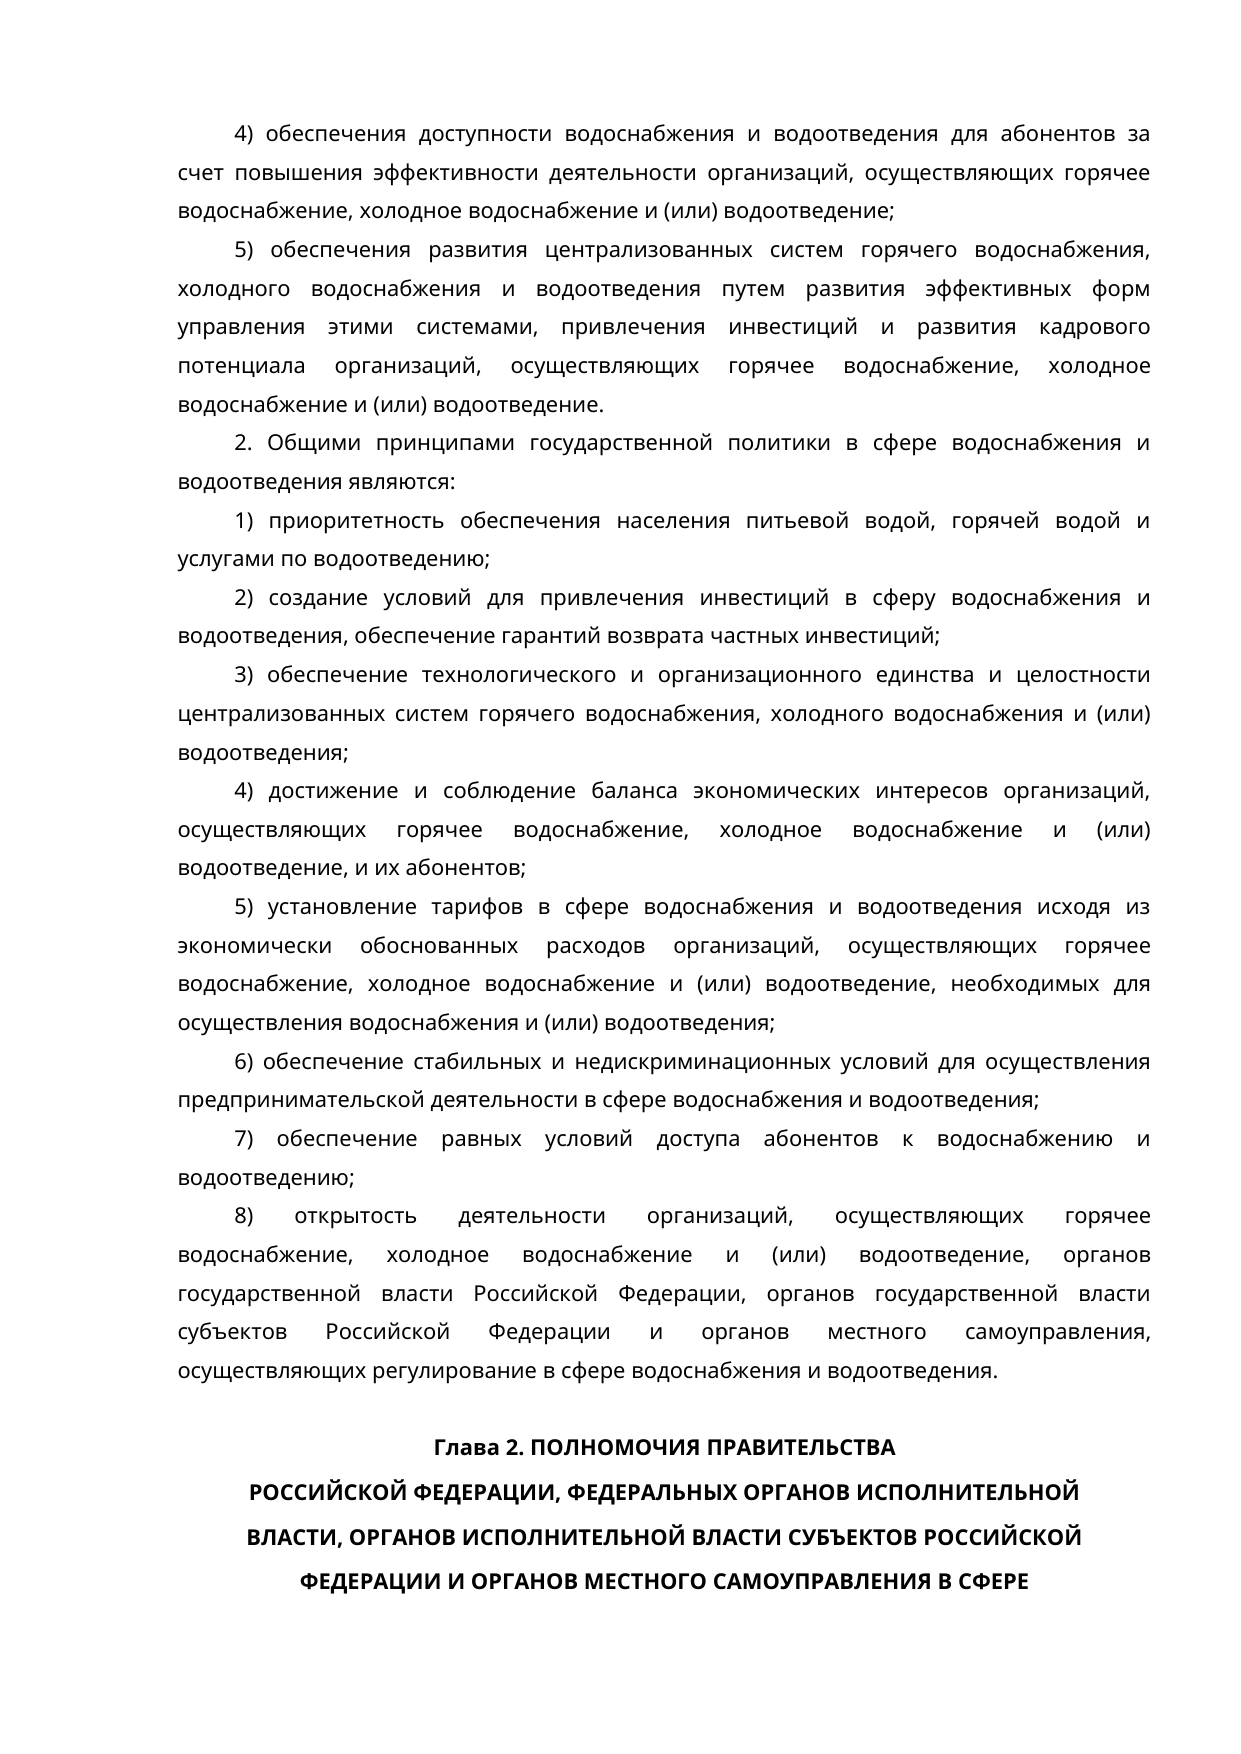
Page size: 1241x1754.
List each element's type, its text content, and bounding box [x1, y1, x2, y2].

text ВЛАСТИ, ОРГАНОВ ИСПОЛНИТЕЛЬНОЙ ВЛАСТИ СУБЪЕКТОВ РОССИЙСКОЙ [177, 1521, 1152, 1551]
text 6) обеспечение стабильных и недискриминационных условий для осуществления предпринимательской деятельности в сфере водоснабжения и водоотведения; [177, 1046, 1152, 1114]
text 4) достижение и соблюдение баланса экономических интересов организаций, осуществляющих горячее водоснабжение, холодное водоснабжение и (или) водоотведение, и их абонентов; [177, 775, 1152, 882]
text 2) создание условий для привлечения инвестиций в сферу водоснабжения и водоотведения, обеспечение гарантий возврата частных инвестиций; [177, 582, 1152, 650]
text 1) приоритетность обеспечения населения питьевой водой, горячей водой и услугами по водоотведению; [177, 504, 1152, 573]
text 5) установление тарифов в сфере водоснабжения и водоотведения исходя из экономически обоснованных расходов организаций, осуществляющих горячее водоснабжение, холодное водоснабжение и (или) водоотведение, необходимых для осуществления водоснабжения и (или) водоотведения; [177, 891, 1152, 1037]
text 7) обеспечение равных условий доступа абонентов к водоснабжению и водоотведению; [177, 1123, 1152, 1191]
text 5) обеспечения развития централизованных систем горячего водоснабжения, холодного водоснабжения и водоотведения путем развития эффективных форм управления этими системами, привлечения инвестиций и развития кадрового потенциала организаций, осуществляющих горячее водоснабжение, холодное водоснабжение и (или) водоотведение. [177, 234, 1152, 418]
text 3) обеспечение технологического и организационного единства и целостности централизованных систем горячего водоснабжения, холодного водоснабжения и (или) водоотведения; [177, 659, 1152, 766]
text 8) открытость деятельности организаций, осуществляющих горячее водоснабжение, холодное водоснабжение и (или) водоотведение, органов государственной власти Российской Федерации, органов государственной власти субъектов Российской Федерации и органов местного самоуправления, осуществляющих регулирование в сфере водоснабжения и водоотведения. [177, 1200, 1152, 1384]
text РОССИЙСКОЙ ФЕДЕРАЦИИ, ФЕДЕРАЛЬНЫХ ОРГАНОВ ИСПОЛНИТЕЛЬНОЙ [177, 1477, 1152, 1507]
text Глава 2. ПОЛНОМОЧИЯ ПРАВИТЕЛЬСТВА [177, 1432, 1152, 1462]
text 2. Общими принципами государственной политики в сфере водоснабжения и водоотведения являются: [177, 427, 1152, 496]
text ФЕДЕРАЦИИ И ОРГАНОВ МЕСТНОГО САМОУПРАВЛЕНИЯ В СФЕРЕ [177, 1566, 1152, 1596]
text 4) обеспечения доступности водоснабжения и водоотведения для абонентов за счет повышения эффективности деятельности организаций, осуществляющих горячее водоснабжение, холодное водоснабжение и (или) водоотведение; [177, 118, 1152, 225]
